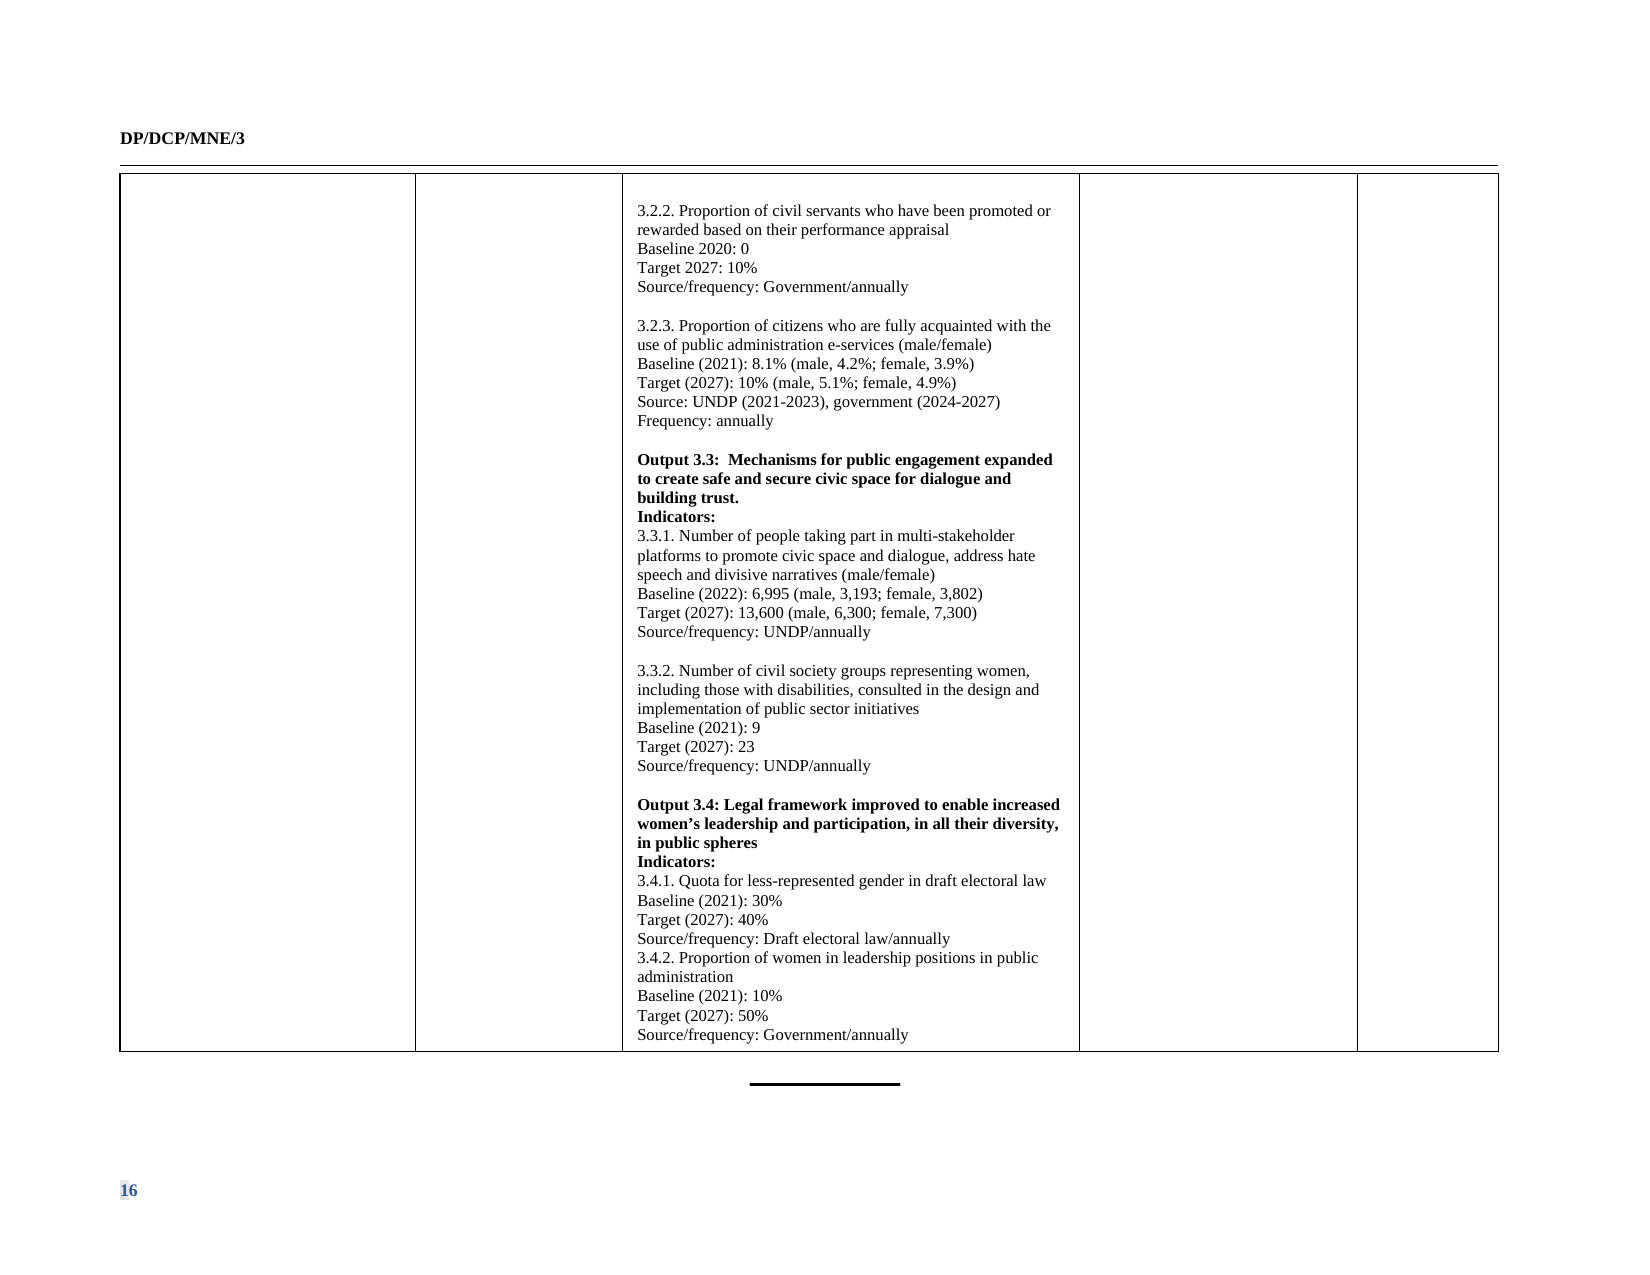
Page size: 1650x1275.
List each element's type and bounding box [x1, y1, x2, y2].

table_cell [121, 174, 415, 1051]
table_cell [1080, 174, 1357, 1051]
table_cell [623, 174, 1079, 1051]
table_cell [1358, 174, 1498, 1051]
table_cell [416, 174, 622, 1051]
